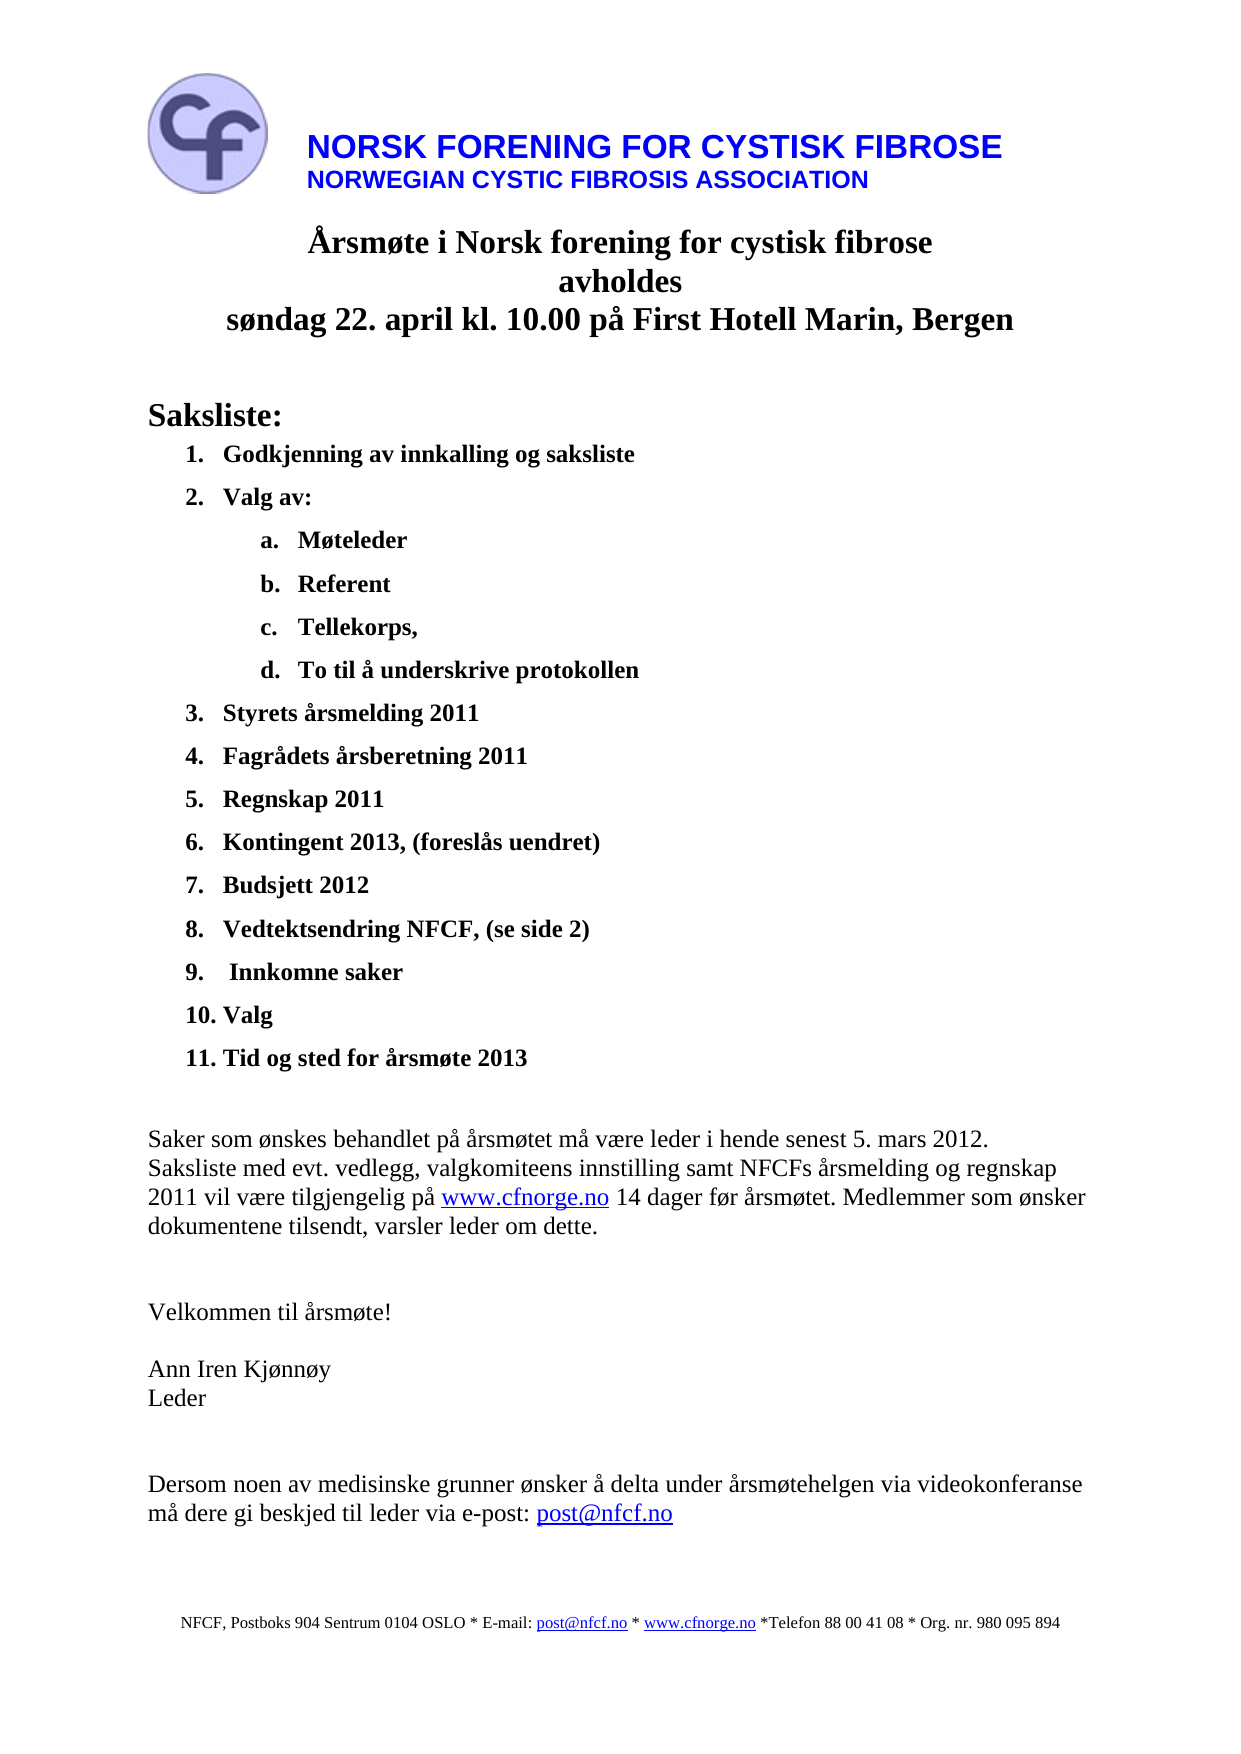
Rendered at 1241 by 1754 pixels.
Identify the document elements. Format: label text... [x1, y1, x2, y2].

text søndag 22. april kl. 10.00 på First Hotell Marin, Bergen [148, 299, 1093, 338]
text Dersom noen av medisinske grunner ønsker å delta under årsmøtehelgen via videokonferanse må dere gi beskjed til leder via e-post: post@nfcf.no [148, 1469, 1093, 1527]
list Styrets årsmelding 2011 [185, 698, 1093, 727]
list Innkomne saker [185, 957, 1093, 986]
text Saker som ønskes behandlet på årsmøtet må være leder i hende senest 5. mars 2012. [148, 1124, 1093, 1153]
list Valg av: [185, 482, 1093, 511]
list Budsjett 2012 [185, 871, 1093, 899]
text Velkommen til årsmøte! [148, 1297, 1093, 1326]
text Ann Iren Kjønnøy [148, 1354, 1093, 1383]
list Tid og sted for årsmøte 2013 [185, 1043, 1093, 1072]
text Saksliste: [148, 395, 1093, 434]
text Leder [148, 1383, 1093, 1412]
list Regnskap 2011 [185, 784, 1093, 813]
text Saksliste med evt. vedlegg, valgkomiteens innstilling samt NFCFs årsmelding og regnskap 2011 vil være tilgjengelig på www.cfnorge.no 14 dager før årsmøtet. Medlemmer som ønsker dokumentene tilsendt, varsler leder om dette. [148, 1153, 1093, 1239]
list Fagrådets årsberetning 2011 [185, 741, 1093, 770]
list To til å underskrive protokollen [260, 655, 1093, 684]
list Tellekorps, [260, 612, 1093, 641]
list Godkjenning av innkalling og saksliste [185, 439, 1093, 468]
list Møteleder [260, 526, 1093, 554]
picture [147, 73, 268, 194]
list Vedtektsendring NFCF, (se side 2) [185, 914, 1093, 942]
text Årsmøte i Norsk forening for cystisk fibrose [148, 223, 1093, 261]
text avholdes [148, 261, 1093, 299]
list Referent [260, 569, 1093, 597]
list Kontingent 2013, (foreslås uendret) [185, 827, 1093, 856]
list Valg [185, 1000, 1093, 1029]
